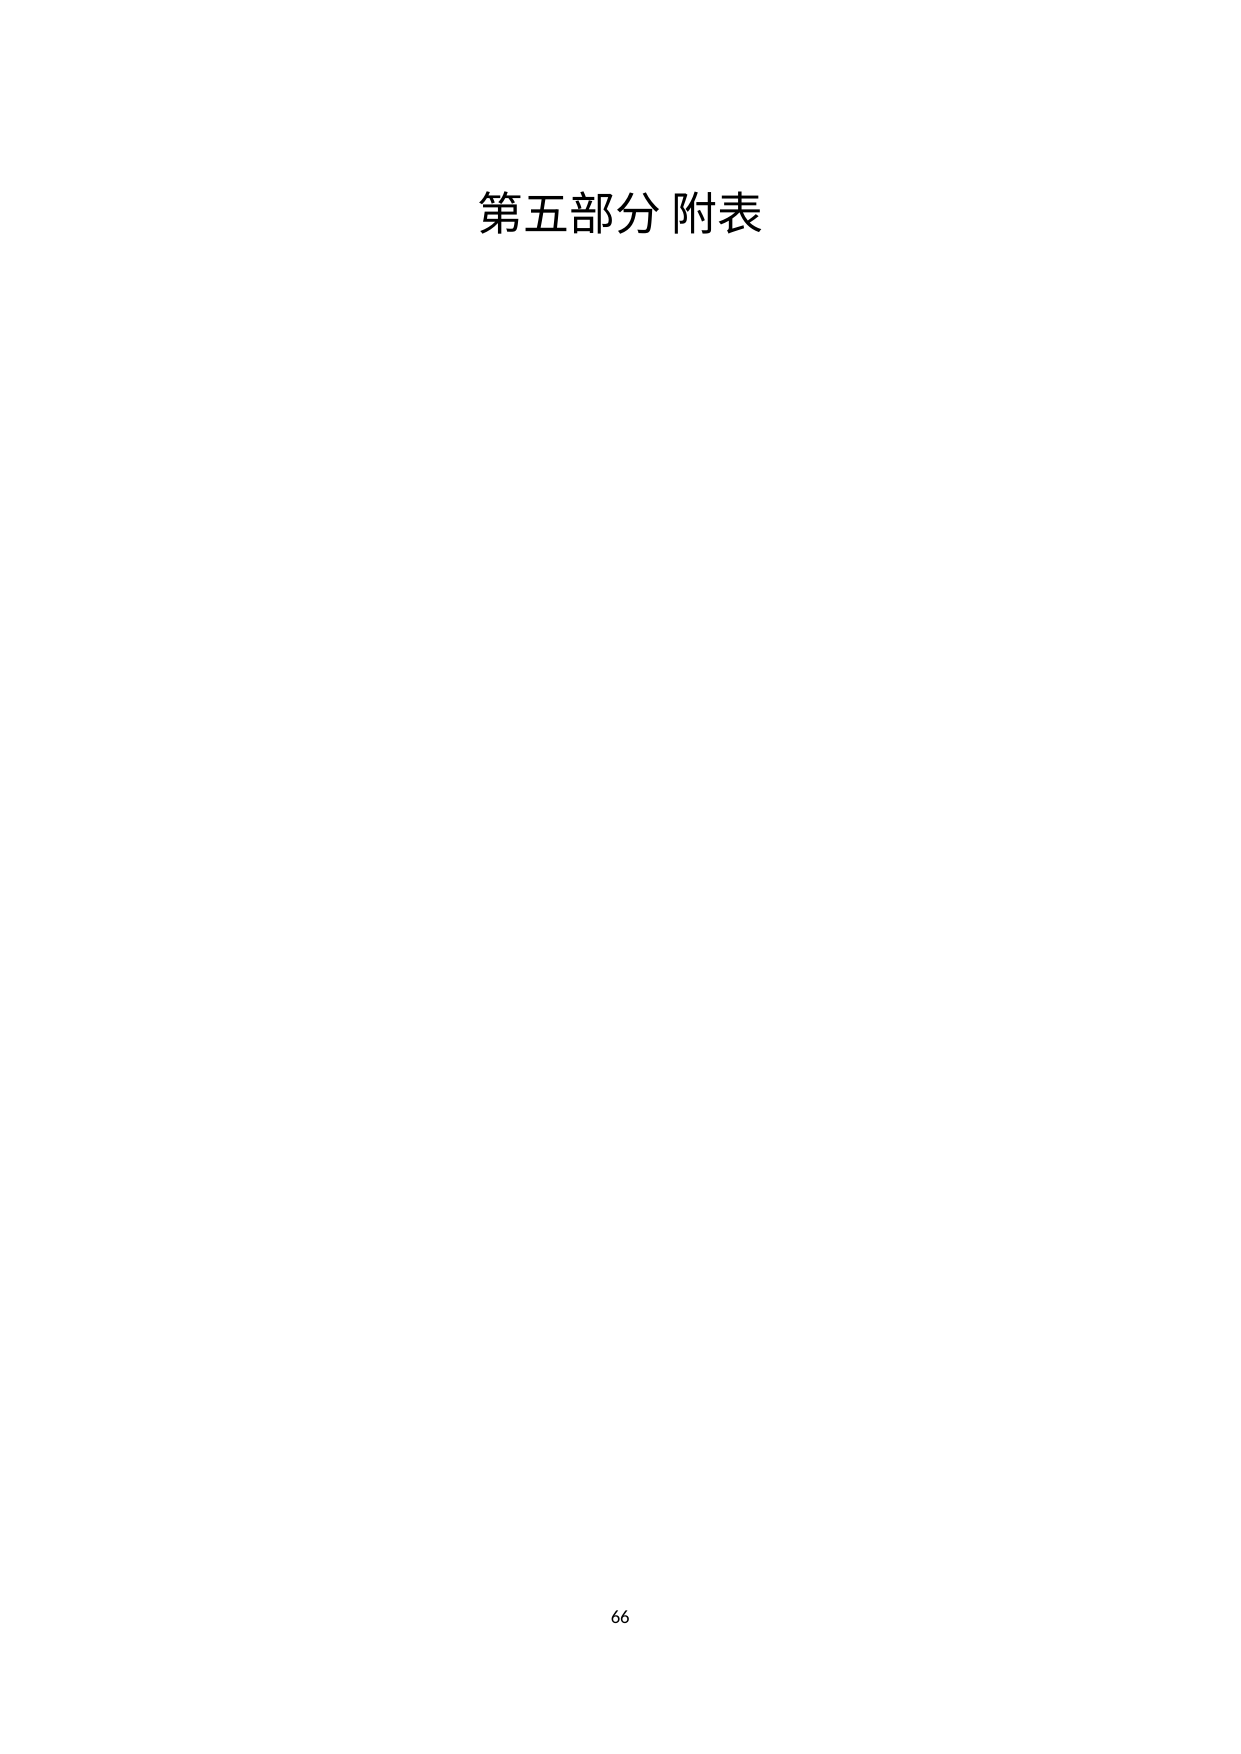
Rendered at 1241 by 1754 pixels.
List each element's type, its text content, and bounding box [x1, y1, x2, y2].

text 第五部分 附表 [187, 162, 1053, 259]
